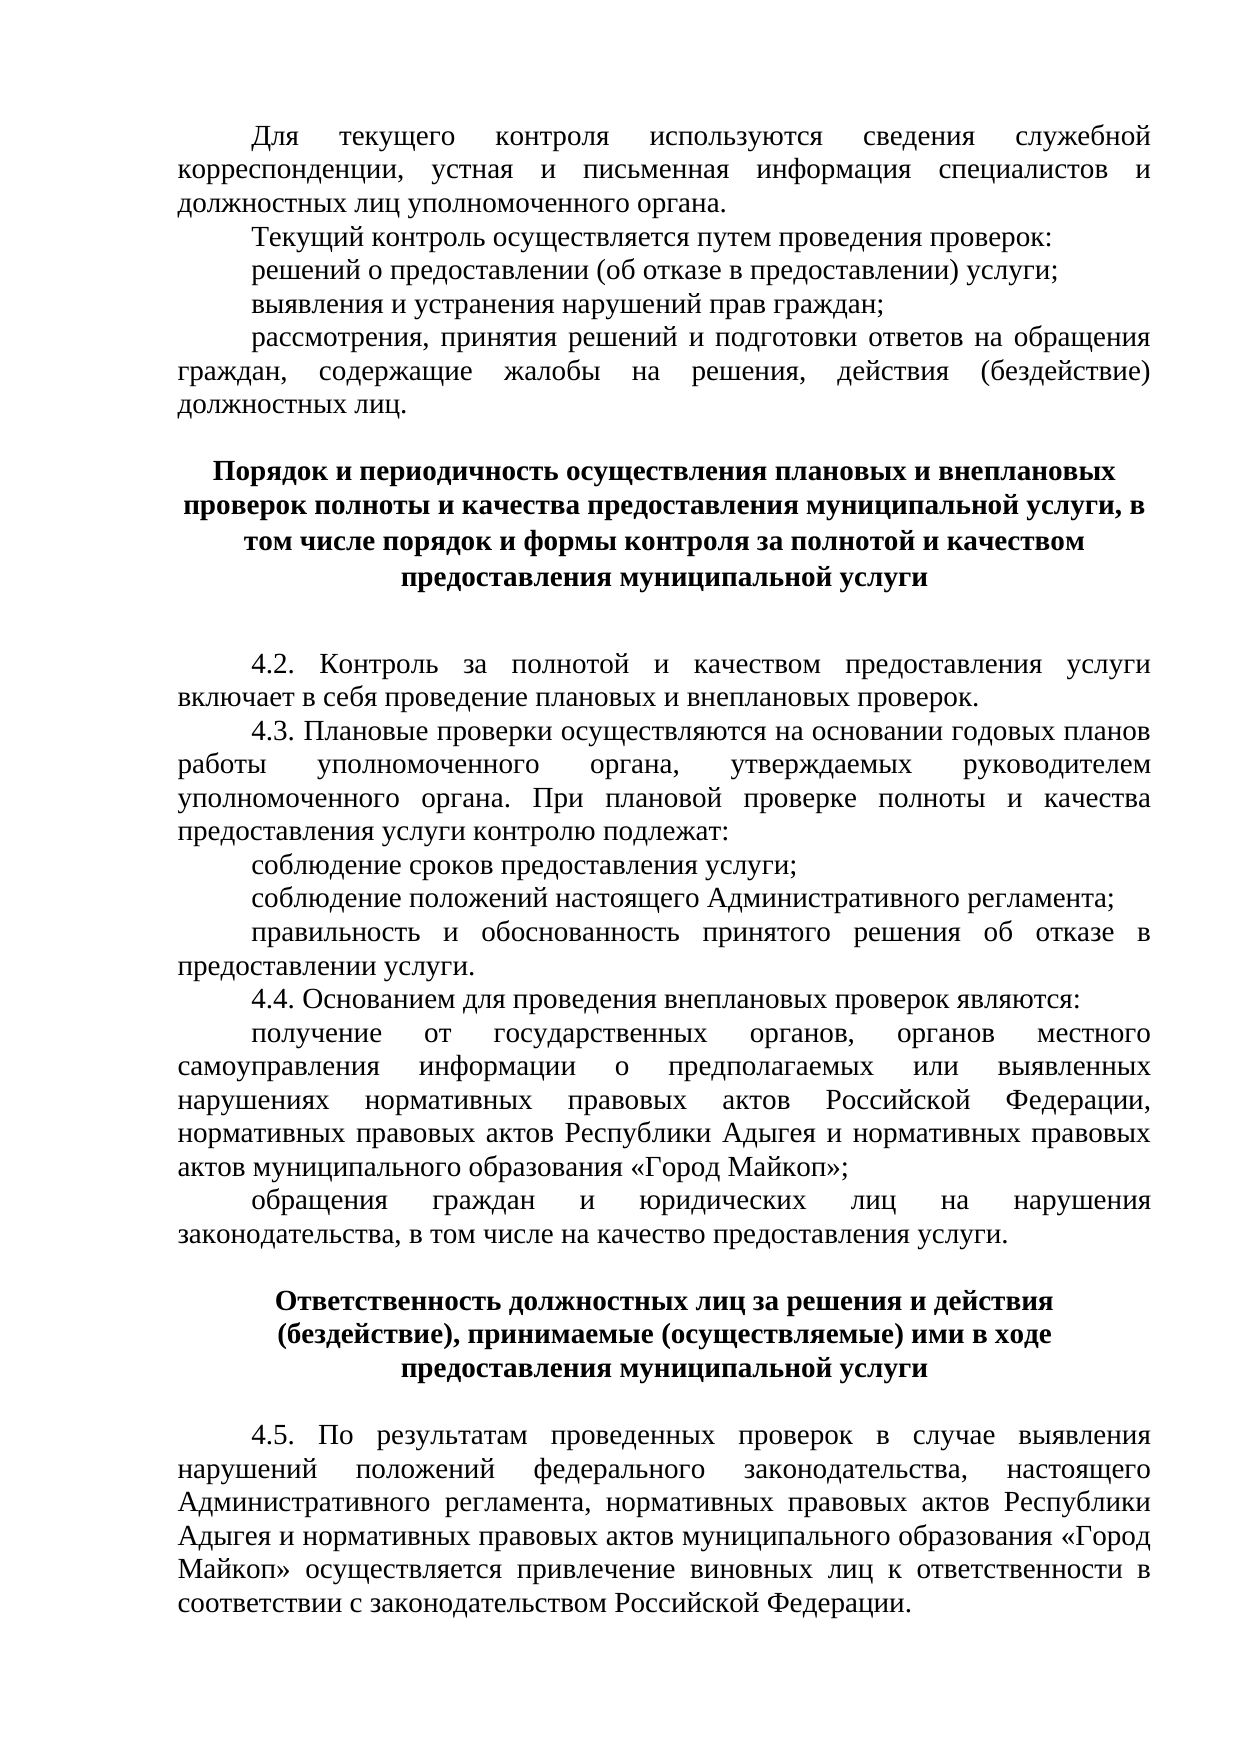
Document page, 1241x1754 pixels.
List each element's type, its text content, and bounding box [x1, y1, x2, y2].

text соблюдение положений настоящего Административного регламента; [177, 881, 1152, 914]
text Порядок и периодичность осуществления плановых и внеплановых [177, 453, 1152, 487]
text соблюдение сроков предоставления услуги; [177, 847, 1152, 881]
text 4.4. Основанием для проведения внеплановых проверок являются: [177, 981, 1152, 1015]
text (бездействие), принимаемые (осуществляемые) ими в ходе [177, 1317, 1152, 1350]
text 4.3. Плановые проверки осуществляются на основании годовых планов работы уполномоченного органа, утверждаемых руководителем уполномоченного органа. При плановой проверке полноты и качества предоставления услуги контролю подлежат: [177, 713, 1152, 847]
text Текущий контроль осуществляется путем проведения проверок: [177, 219, 1152, 252]
text решений о предоставлении (об отказе в предоставлении) услуги; [177, 252, 1152, 286]
text правильность и обоснованность принятого решения об отказе в предоставлении услуги. [177, 914, 1152, 981]
text получение от государственных органов, органов местного самоуправления информации о предполагаемых или выявленных нарушениях нормативных правовых актов Российской Федерации, нормативных правовых актов Республики Адыгея и нормативных правовых актов муниципального образования «Город Майкоп»; [177, 1015, 1152, 1182]
text проверок полноты и качества предоставления муниципальной услуги, в том числе порядок и формы контроля за полнотой и качеством предоставления муниципальной услуги [177, 487, 1152, 593]
text рассмотрения, принятия решений и подготовки ответов на обращения граждан, содержащие жалобы на решения, действия (бездействие) должностных лиц. [177, 319, 1152, 420]
text предоставления муниципальной услуги [177, 1350, 1152, 1384]
text обращения граждан и юридических лиц на нарушения законодательства, в том числе на качество предоставления услуги. [177, 1182, 1152, 1249]
text Для текущего контроля используются сведения служебной корреспонденции, устная и письменная информация специалистов и должностных лиц уполномоченного органа. [177, 118, 1152, 219]
text 4.2. Контроль за полнотой и качеством предоставления услуги включает в себя проведение плановых и внеплановых проверок. [177, 646, 1152, 713]
text выявления и устранения нарушений прав граждан; [177, 286, 1152, 319]
text 4.5. По результатам проведенных проверок в случае выявления нарушений положений федерального законодательства, настоящего Административного регламента, нормативных правовых актов Республики Адыгея и нормативных правовых актов муниципального образования «Город Майкоп» осуществляется привлечение виновных лиц к ответственности в соответствии с законодательством Российской Федерации. [177, 1417, 1152, 1618]
text Ответственность должностных лиц за решения и действия [177, 1283, 1152, 1317]
